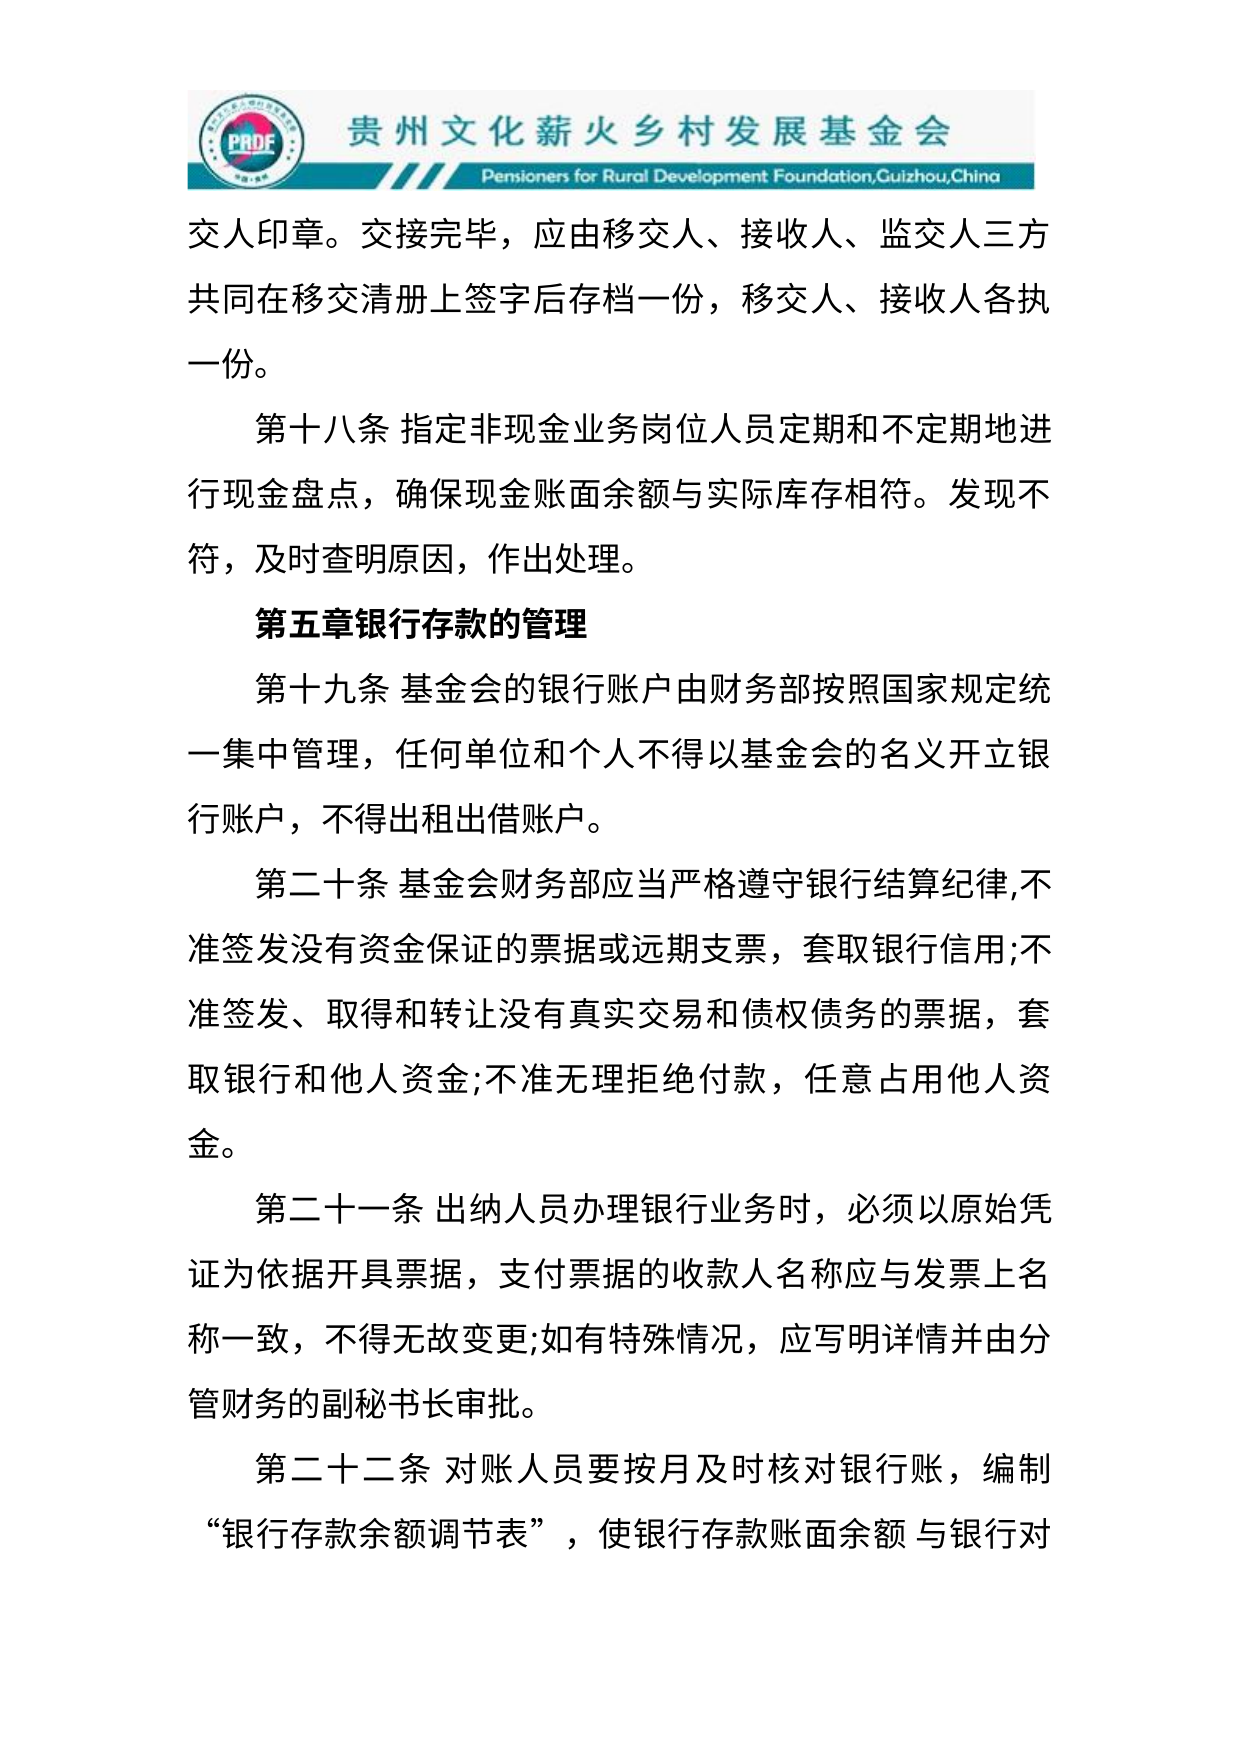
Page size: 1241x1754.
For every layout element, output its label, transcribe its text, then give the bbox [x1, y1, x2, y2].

text 第五章银行存款的管理 [187, 589, 1053, 654]
text 第二十二条 对账人员要按月及时核对银行账，编制“银行存款余额调节表”，使银行存款账面余额 与银行对账单调节相符,并及时清理未达账项;超过两个月的未达账要督促有关单位和人员尽快处理并入账。 [187, 1434, 1053, 1564]
text 第十八条 指定非现金业务岗位人员定期和不定期地进行现金盘点，确保现金账面余额与实际库存相符。发现不符，及时查明原因，作出处理。 [187, 394, 1053, 589]
text 第二十一条 出纳人员办理银行业务时，必须以原始凭证为依据开具票据，支付票据的收款人名称应与发票上名称一致，不得无故变更;如有特殊情况，应写明详情并由分管财务的副秘书长审批。 [187, 1174, 1053, 1434]
text 第十九条 基金会的银行账户由财务部按照国家规定统一集中管理，任何单位和个人不得以基金会的名义开立银行账户，不得出租出借账户。 [187, 654, 1053, 849]
text 第二十条 基金会财务部应当严格遵守银行结算纪律,不准签发没有资金保证的票据或远期支票，套取银行信用;不准签发、取得和转让没有真实交易和债权债务的票据，套取银行和他人资金;不准无理拒绝付款，任意占用他人资金。 [187, 849, 1053, 1174]
picture [187, 90, 1036, 191]
